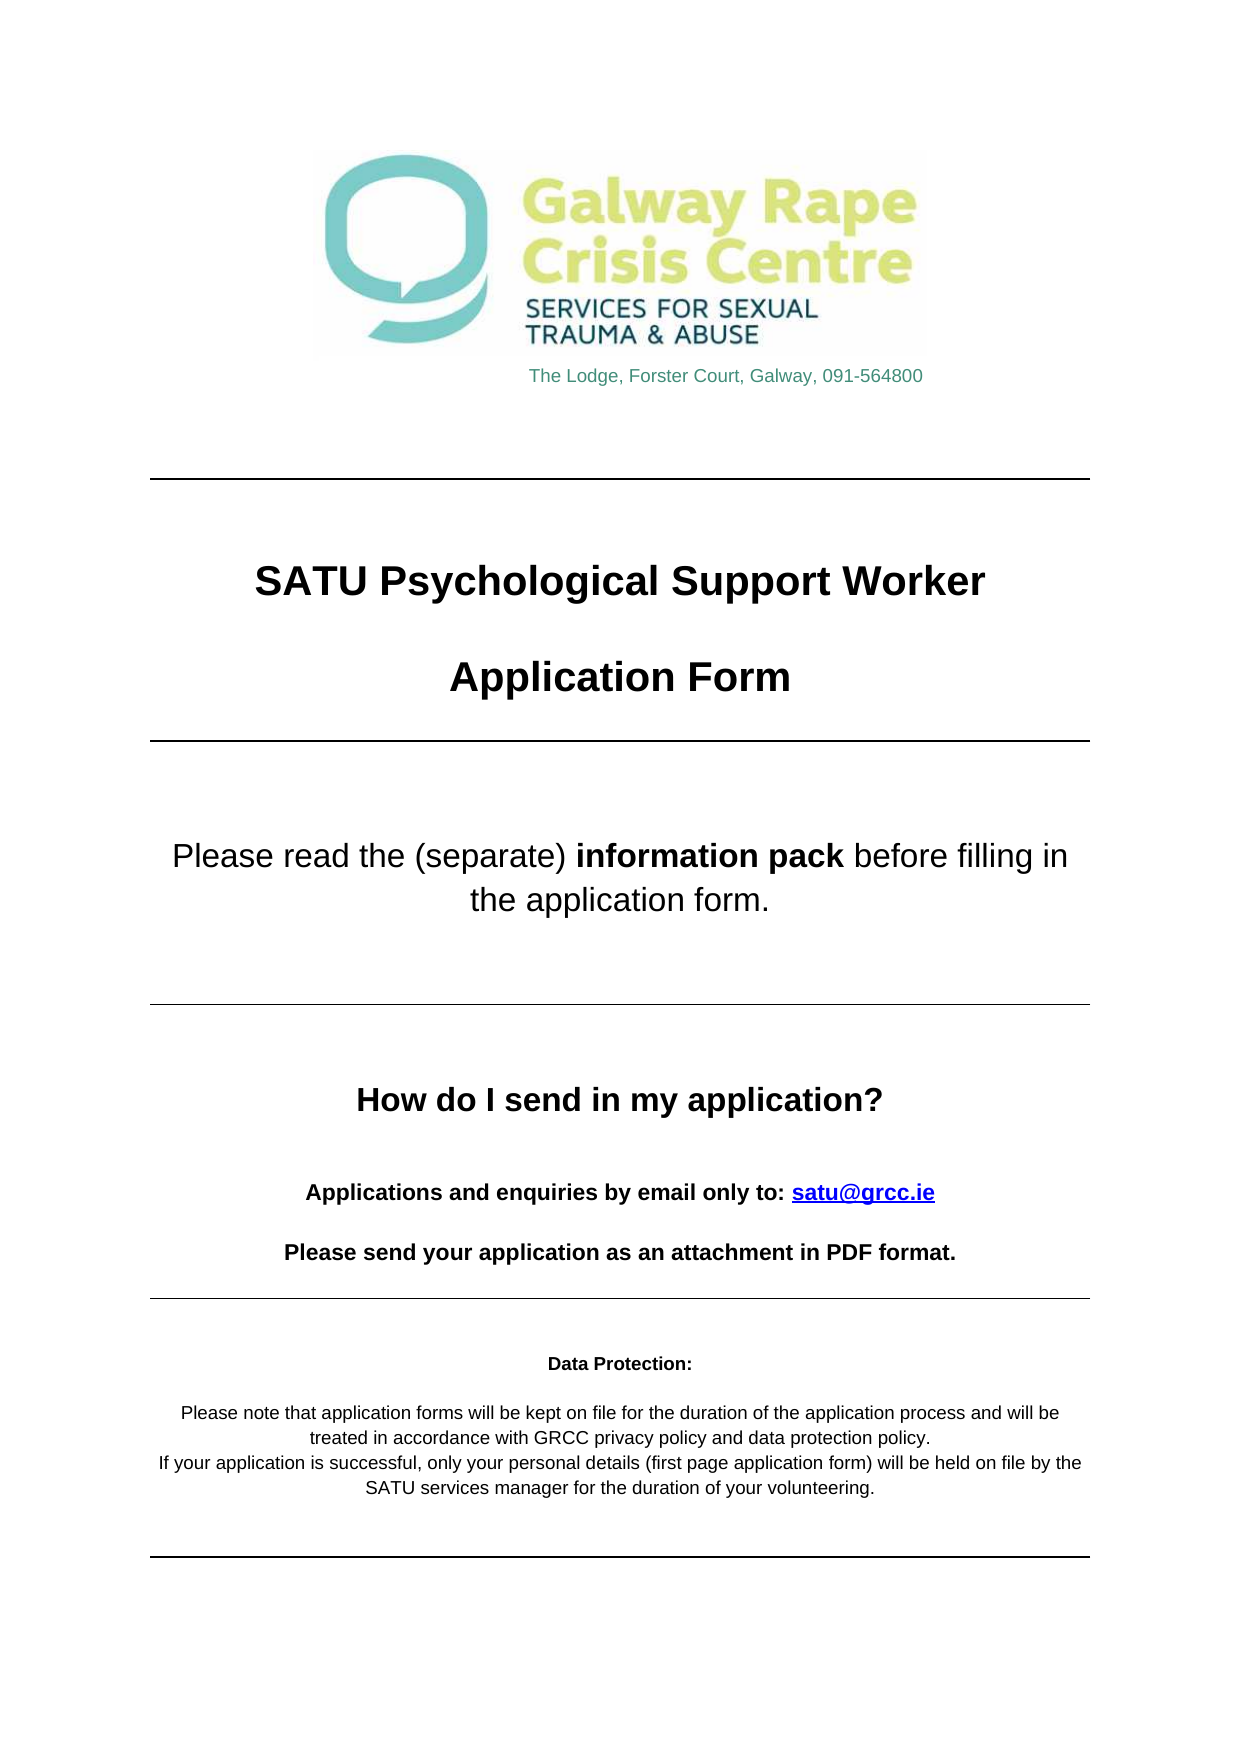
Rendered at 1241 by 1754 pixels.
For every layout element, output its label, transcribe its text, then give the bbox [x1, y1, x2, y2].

text If your application is successful, only your personal details (first page application form) will be held on file by the SATU services manager for the duration of your volunteering. [150, 1452, 1090, 1498]
subtitle SATU Psychological Support Worker [150, 556, 1090, 604]
subtitle Application Form [150, 652, 1090, 700]
picture [313, 150, 928, 361]
text Applications and enquiries by email only to: satu@grcc.ie [150, 1178, 1090, 1205]
text Please read the (separate) information pack before filling in the application form. [150, 792, 1090, 919]
text Please send your application as an attachment in PDF format. [150, 1239, 1090, 1265]
text Please note that application forms will be kept on file for the duration of the application process and will be treated in accordance with GRCC privacy policy and data protection policy. [150, 1402, 1090, 1448]
text Data Protection: [150, 1352, 1090, 1374]
subtitle How do I send in my application? [150, 1079, 1090, 1118]
